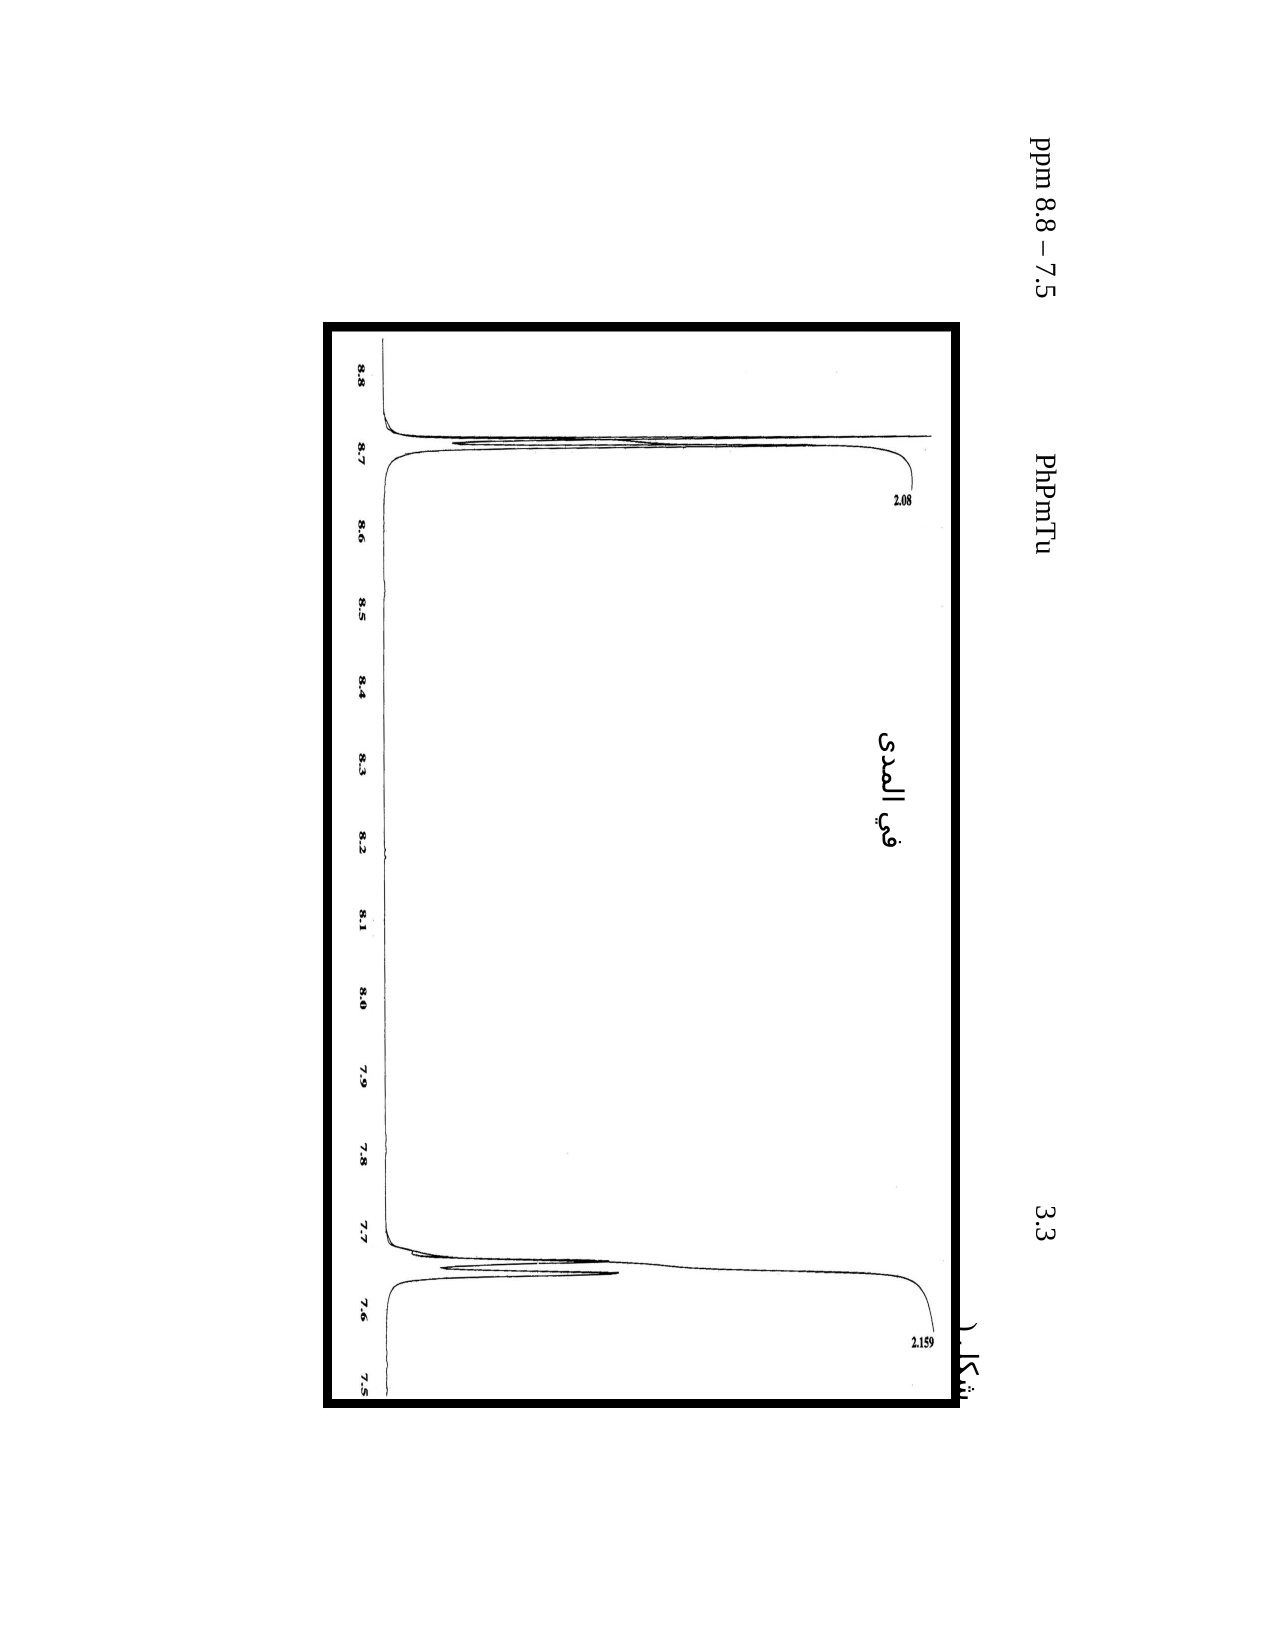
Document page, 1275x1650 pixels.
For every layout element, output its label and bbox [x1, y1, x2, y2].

picture [332, 331, 951, 1399]
